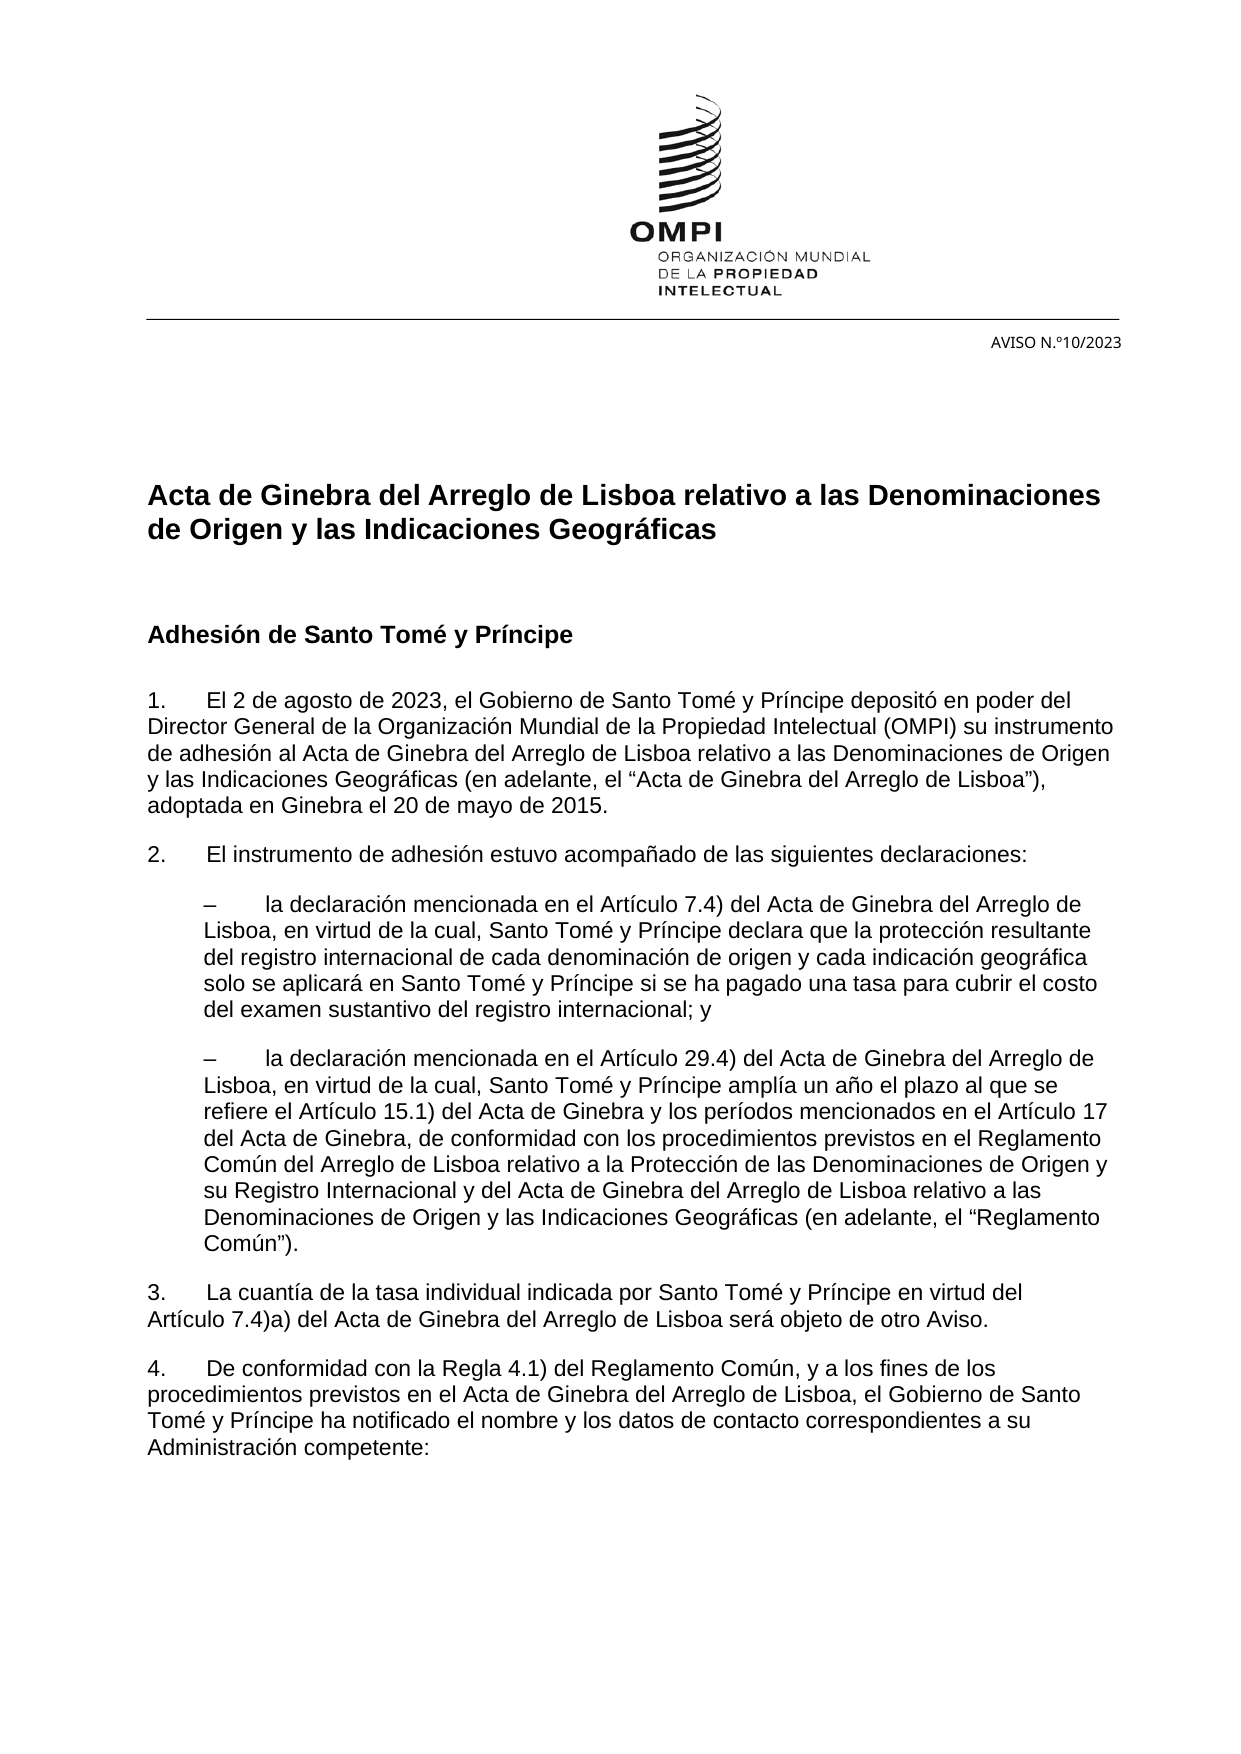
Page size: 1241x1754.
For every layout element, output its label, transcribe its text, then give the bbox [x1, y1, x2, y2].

text El instrumento de adhesión estuvo acompañado de las siguientes declaraciones: [147, 841, 1122, 868]
list la declaración mencionada en el Artículo 29.4) del Acta de Ginebra del Arreglo de Lisboa, en virtud de la cual, Santo Tomé y Príncipe amplía un año el plazo al que se refiere el Artículo 15.1) del Acta de Ginebra y los períodos mencionados en el Artículo 17 del Acta de Ginebra, de conformidad con los procedimientos previstos en el Reglamento Común del Arreglo de Lisboa relativo a la Protección de las Denominaciones de Origen y su Registro Internacional y del Acta de Ginebra del Arreglo de Lisboa relativo a las Denominaciones de Origen y las Indicaciones Geográficas (en adelante, el “Reglamento Común”). [203, 1045, 1122, 1256]
text El 2 de agosto de 2023, el Gobierno de Santo Tomé y Príncipe depositó en poder del Director General de la Organización Mundial de la Propiedad Intelectual (OMPI) su instrumento de adhesión al Acta de Ginebra del Arreglo de Lisboa relativo a las Denominaciones de Origen y las Indicaciones Geográficas (en adelante, el “Acta de Ginebra del Arreglo de Lisboa”), adoptada en Ginebra el 20 de mayo de 2015. [147, 687, 1122, 818]
text AVISO N.º10/2023 [147, 332, 1122, 353]
list la declaración mencionada en el Artículo 7.4) del Acta de Ginebra del Arreglo de Lisboa, en virtud de la cual, Santo Tomé y Príncipe declara que la protección resultante del registro internacional de cada denominación de origen y cada indicación geográfica solo se aplicará en Santo Tomé y Príncipe si se ha pagado una tasa para cubrir el costo del examen sustantivo del registro internacional; y [203, 891, 1122, 1022]
text La cuantía de la tasa individual indicada por Santo Tomé y Príncipe en virtud del Artículo 7.4)a) del Acta de Ginebra del Arreglo de Lisboa será objeto de otro Aviso. [147, 1279, 1122, 1332]
subtitle Acta de Ginebra del Arreglo de Lisboa relativo a las Denominaciones de Origen y las Indicaciones Geográficas [147, 478, 1122, 546]
picture [615, 88, 954, 308]
subtitle Adhesión de Santo Tomé y Príncipe [147, 621, 1122, 649]
text De conformidad con la Regla 4.1) del Reglamento Común, y a los fines de los procedimientos previstos en el Acta de Ginebra del Arreglo de Lisboa, el Gobierno de Santo Tomé y Príncipe ha notificado el nombre y los datos de contacto correspondientes a su Administración competente: [147, 1355, 1122, 1460]
